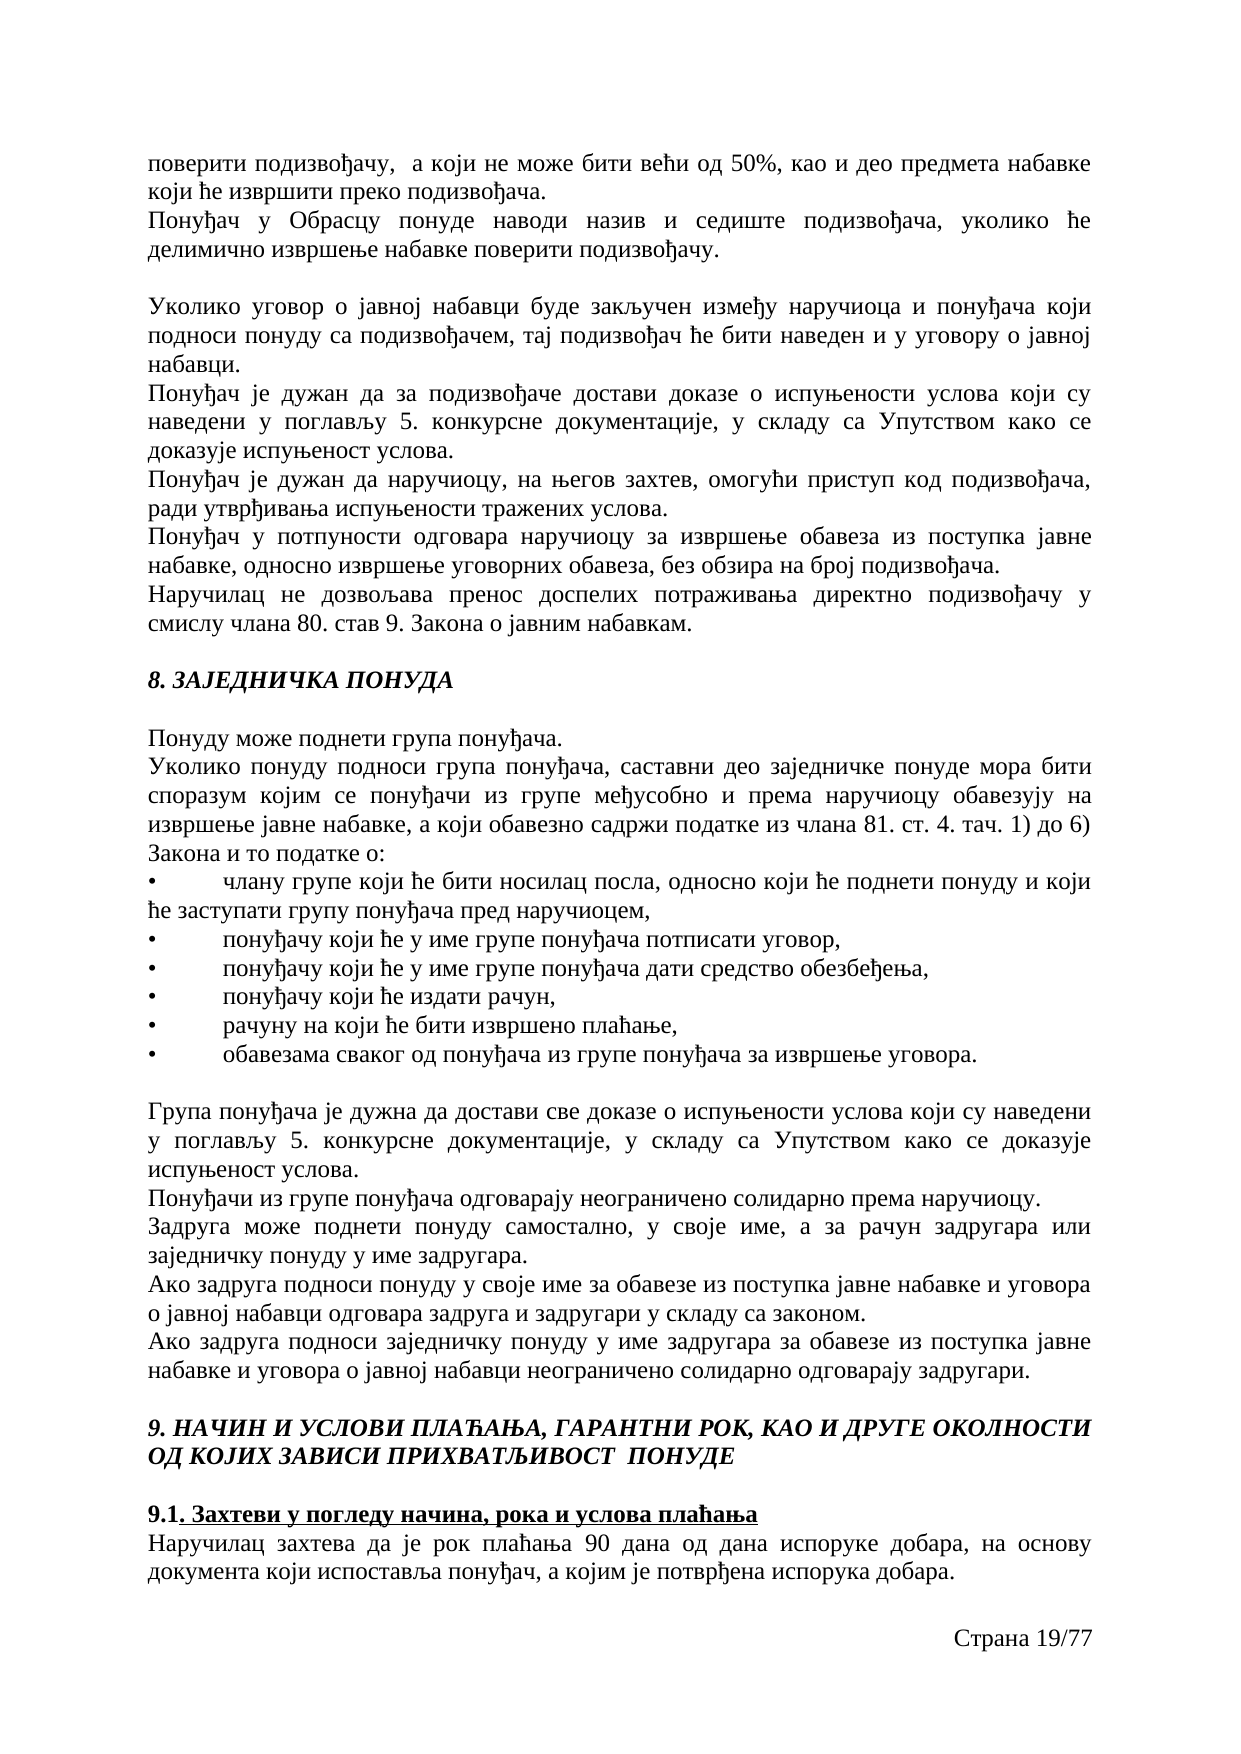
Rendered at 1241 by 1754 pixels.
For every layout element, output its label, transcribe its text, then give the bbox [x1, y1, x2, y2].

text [148, 148, 1092, 205]
text • члану групе који ће бити носилац посла, односно који ће поднети понуду и који ће заступати групу понуђача пред наручиоцем, [148, 866, 1092, 924]
text • понуђачу који ће у име групе понуђача потписати уговор, [148, 924, 1092, 953]
text • понуђачу који ће у име групе понуђача дати средство обезбеђења, [148, 953, 1092, 981]
text Понуђач је дужан да наручиоцу, на његов захтев, омогући приступ код подизвођача, ради утврђивања испуњености тражених услова. [148, 464, 1092, 521]
text 8. ЗАЈЕДНИЧКА ПОНУДА [148, 665, 1092, 694]
text Наручилац захтева да је рок плаћања 90 дана од дана испоруке добара, на основу документа који испоставља понуђач, а којим је потврђена испорука добара. [148, 1528, 1092, 1585]
text Понуђачи из групе понуђача одговарају неограничено солидарно према наручиоцу. [148, 1183, 1092, 1211]
text Понуђач у потпуности одговара наручиоцу за извршење обавеза из поступка јавне набавке, односно извршење уговорних обавеза, без обзира на број подизвођача. [148, 521, 1092, 579]
text Група понуђача је дужна да достави све доказе о испуњености услова који су наведени у поглављу 5. конкурсне документације, у складу са Упутством како се доказује испуњеност услова. [148, 1096, 1092, 1183]
text Наручилац не дозвољава пренос доспелих потраживања директно подизвођачу у смислу члана 80. став 9. Закона о јавним набавкам. [148, 579, 1092, 636]
text • понуђачу који ће издати рачун, [148, 981, 1092, 1010]
text Понуђач је дужан да за подизвођаче достави доказе о испуњености услова који су наведени у поглављу 5. конкурсне документације, у складу са Упутством како се доказује испуњеност услова. [148, 378, 1092, 464]
text • обавезама сваког од понуђача из групе понуђача за извршење уговора. [148, 1039, 1092, 1068]
text 9.1. Захтеви у погледу начина, рока и услова плаћања [148, 1499, 1092, 1528]
text 9. НАЧИН И УСЛОВИ ПЛАЋАЊА, ГАРАНТНИ РОК, КАО И ДРУГЕ ОКОЛНОСТИ ОД КОЈИХ ЗАВИСИ ПРИХВАТЉИВОСТ ПОНУДЕ [148, 1413, 1092, 1470]
text Уколико понуду подноси група понуђача, саставни део заједничке понуде мора бити споразум којим се понуђачи из групе међусобно и према наручиоцу обавезују на извршење јавне набавке, а који обавезно садржи податке из члана 81. ст. 4. тач. 1) до 6) Закона и то податке о: [148, 751, 1092, 866]
text Понуђач у Обрасцу понуде наводи назив и седиште подизвођача, уколико ће делимично извршење набавке поверити подизвођачу. [148, 205, 1092, 263]
text Задруга може поднети понуду самостално, у своје име, а за рачун задругара или заједничку понуду у име задругара. [148, 1211, 1092, 1269]
text Уколико уговор о јавној набавци буде закључен између наручиоца и понуђача који подноси понуду са подизвођачем, тај подизвођач ће бити наведен и у уговору о јавној набавци. [148, 291, 1092, 378]
text Ако задруга подноси заједничку понуду у име задругара за обавезе из поступка јавне набавке и уговора о јавној набавци неограничено солидарно одговарају задругари. [148, 1326, 1092, 1384]
text Понуду може поднети група понуђача. [148, 723, 1092, 751]
text Ако задруга подноси понуду у своје име за обавезе из поступка јавне набавке и уговора о јавној набавци одговара задруга и задругари у складу са законом. [148, 1269, 1092, 1326]
text • рачуну на који ће бити извршено плаћање, [148, 1010, 1092, 1039]
